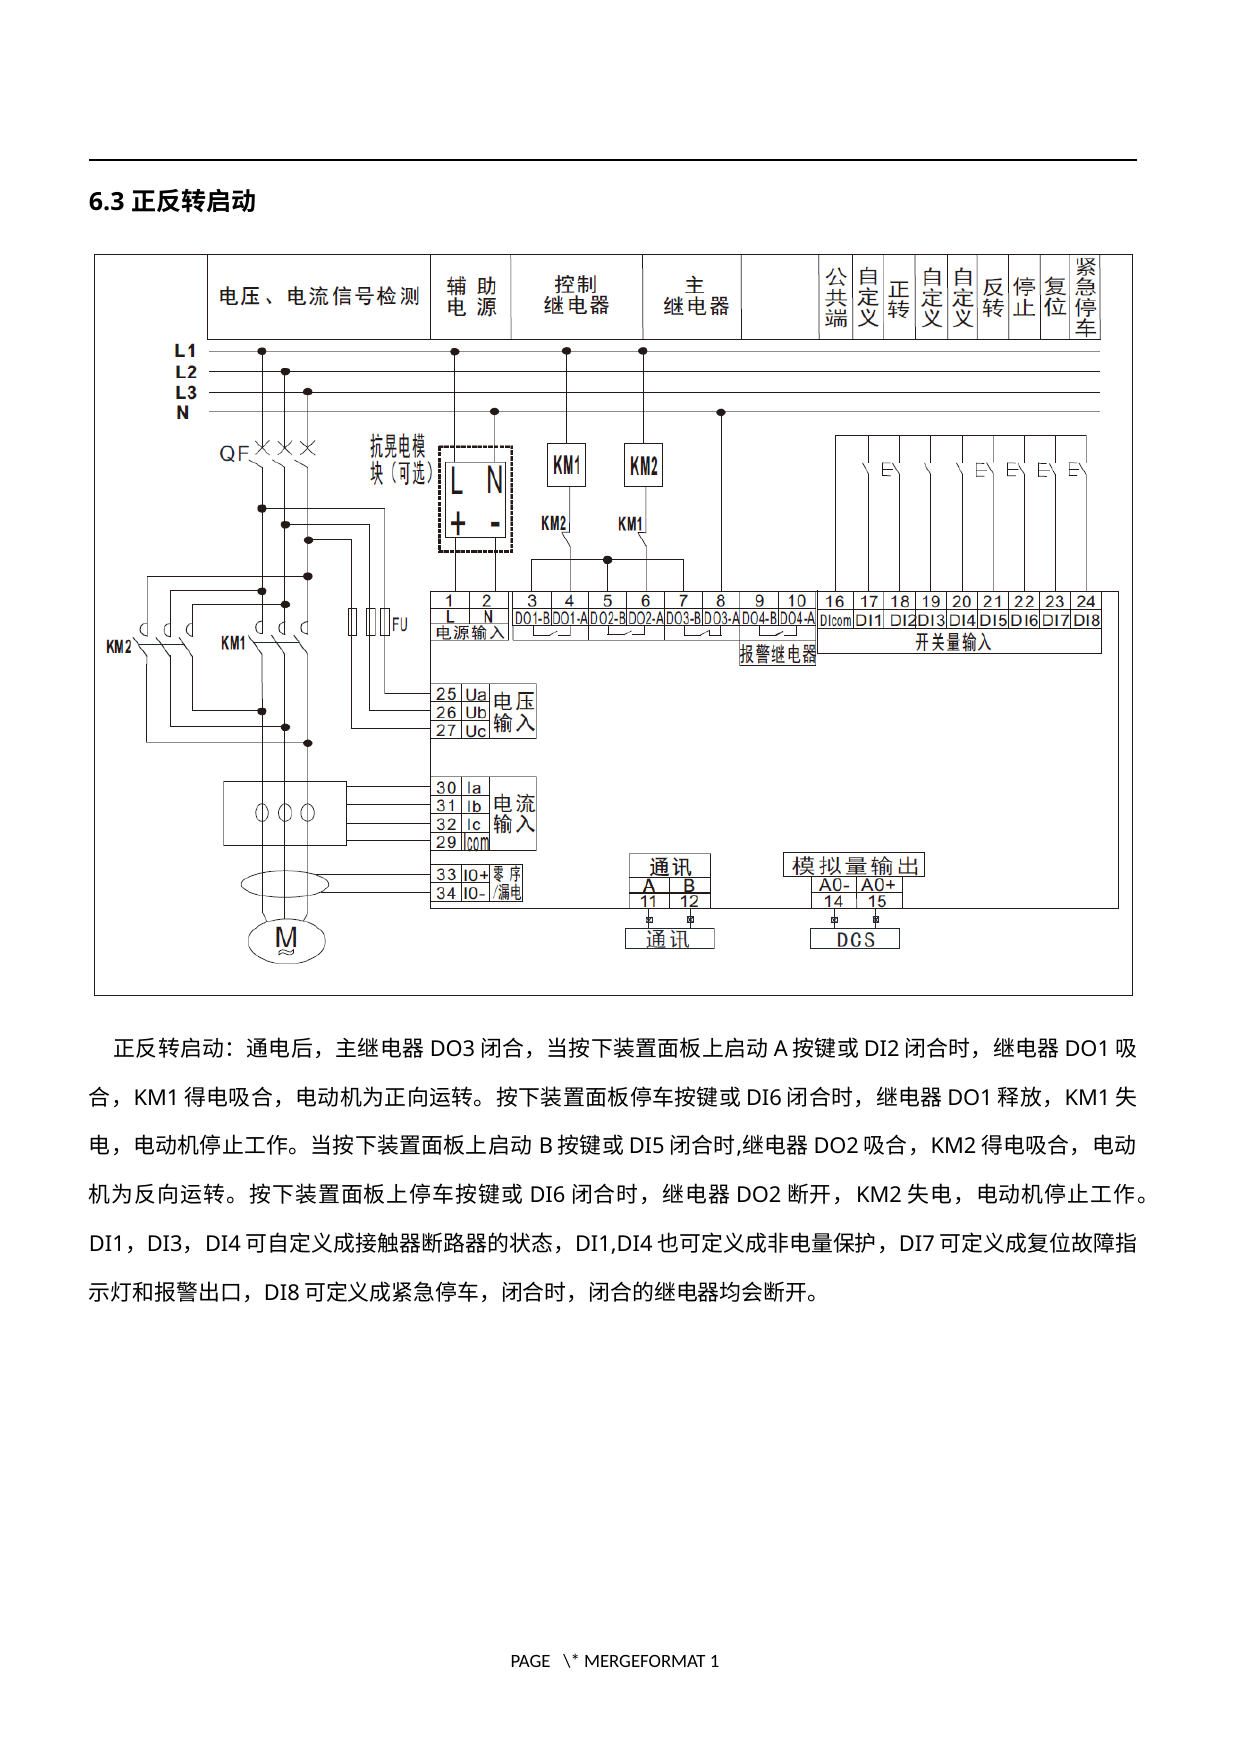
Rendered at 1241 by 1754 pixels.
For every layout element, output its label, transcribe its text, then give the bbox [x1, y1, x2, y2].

text 正反转启动：通电后，主继电器DO3闭合，当按下装置面板上启动A按键或DI2闭合时，继电器DO1吸合，KM1得电吸合，电动机为正向运转。按下装置面板停车按键或DI6闭合时，继电器DO1释放，KM1失电，电动机停止工作。当按下装置面板上启动B按键或DI5闭合时,继电器DO2吸合，KM2得电吸合，电动机为反向运转。按下装置面板上停车按键或DI6闭合时，继电器DO2断开，KM2失电，电动机停止工作。DI1，DI3，DI4可自定义成接触器断路器的状态，DI1,DI4也可定义成非电量保护，DI7可定义成复位故障指示灯和报警出口，DI8可定义成紧急停车，闭合时，闭合的继电器均会断开。 [89, 1031, 1137, 1307]
subtitle 6.3 正反转启动 [89, 167, 1137, 232]
picture [88, 250, 1137, 998]
